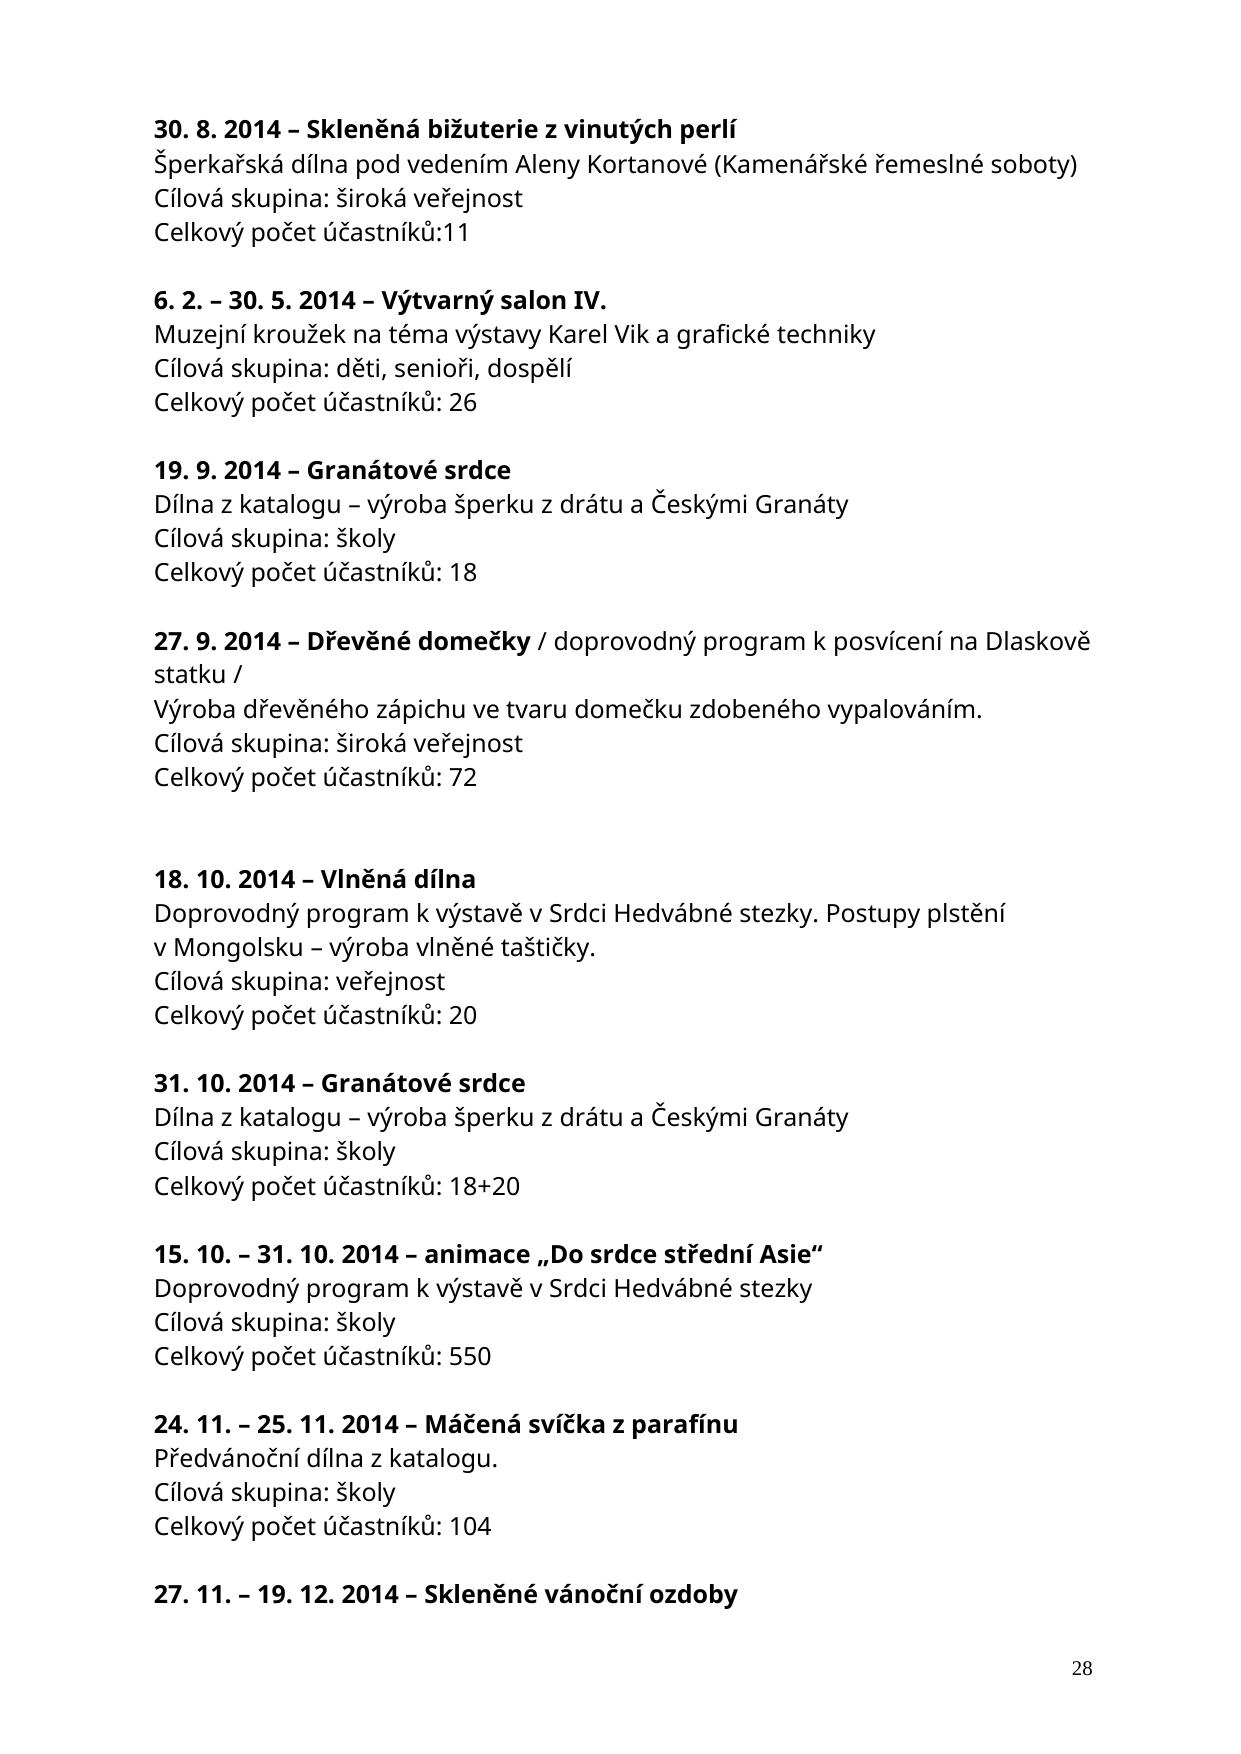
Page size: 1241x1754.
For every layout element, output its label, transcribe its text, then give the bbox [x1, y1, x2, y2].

text 19. 9. 2014 – Granátové srdce [154, 453, 1092, 487]
text Cílová skupina: děti, senioři, dospělí [154, 351, 1092, 385]
text Předvánoční dílna z katalogu. [154, 1441, 1092, 1475]
text Celkový počet účastníků: 18+20 [154, 1168, 1092, 1202]
text 24. 11. – 25. 11. 2014 – Máčená svíčka z parafínu [154, 1407, 1092, 1441]
text 6. 2. – 30. 5. 2014 – Výtvarný salon IV. [154, 282, 1092, 317]
text 30. 8. 2014 – Skleněná bižuterie z vinutých perlí [154, 112, 1092, 146]
text Cílová skupina: školy [154, 521, 1092, 555]
text Cílová skupina: školy [154, 1304, 1092, 1338]
text Celkový počet účastníků:11 [154, 214, 1092, 248]
text Doprovodný program k výstavě v Srdci Hedvábné stezky. Postupy plstění v Mongolsku – výroba vlněné taštičky. [154, 896, 1092, 964]
text Doprovodný program k výstavě v Srdci Hedvábné stezky [154, 1270, 1092, 1304]
text Cílová skupina: veřejnost [154, 964, 1092, 998]
text Cílová skupina: široká veřejnost [154, 725, 1092, 759]
text Šperkařská dílna pod vedením Aleny Kortanové (Kamenářské řemeslné soboty) [154, 146, 1092, 180]
text 27. 11. – 19. 12. 2014 – Skleněné vánoční ozdoby [154, 1577, 1092, 1611]
text 31. 10. 2014 – Granátové srdce [154, 1066, 1092, 1100]
text Cílová skupina: školy [154, 1475, 1092, 1509]
text Celkový počet účastníků: 18 [154, 555, 1092, 589]
text Dílna z katalogu – výroba šperku z drátu a Českými Granáty [154, 487, 1092, 521]
text Cílová skupina: široká veřejnost [154, 180, 1092, 214]
text Dílna z katalogu – výroba šperku z drátu a Českými Granáty [154, 1100, 1092, 1134]
text Celkový počet účastníků: 104 [154, 1509, 1092, 1543]
text 15. 10. – 31. 10. 2014 – animace „Do srdce střední Asie“ [154, 1236, 1092, 1270]
text Celkový počet účastníků: 20 [154, 998, 1092, 1032]
text Výroba dřevěného zápichu ve tvaru domečku zdobeného vypalováním. [154, 691, 1092, 725]
text 18. 10. 2014 – Vlněná dílna [154, 862, 1092, 896]
text Cílová skupina: školy [154, 1134, 1092, 1168]
text Celkový počet účastníků: 550 [154, 1338, 1092, 1372]
text Celkový počet účastníků: 26 [154, 385, 1092, 419]
text 27. 9. 2014 – Dřevěné domečky / doprovodný program k posvícení na Dlaskově statku / [154, 623, 1092, 691]
text Celkový počet účastníků: 72 [154, 759, 1092, 793]
text Muzejní kroužek na téma výstavy Karel Vik a grafické techniky [154, 317, 1092, 351]
